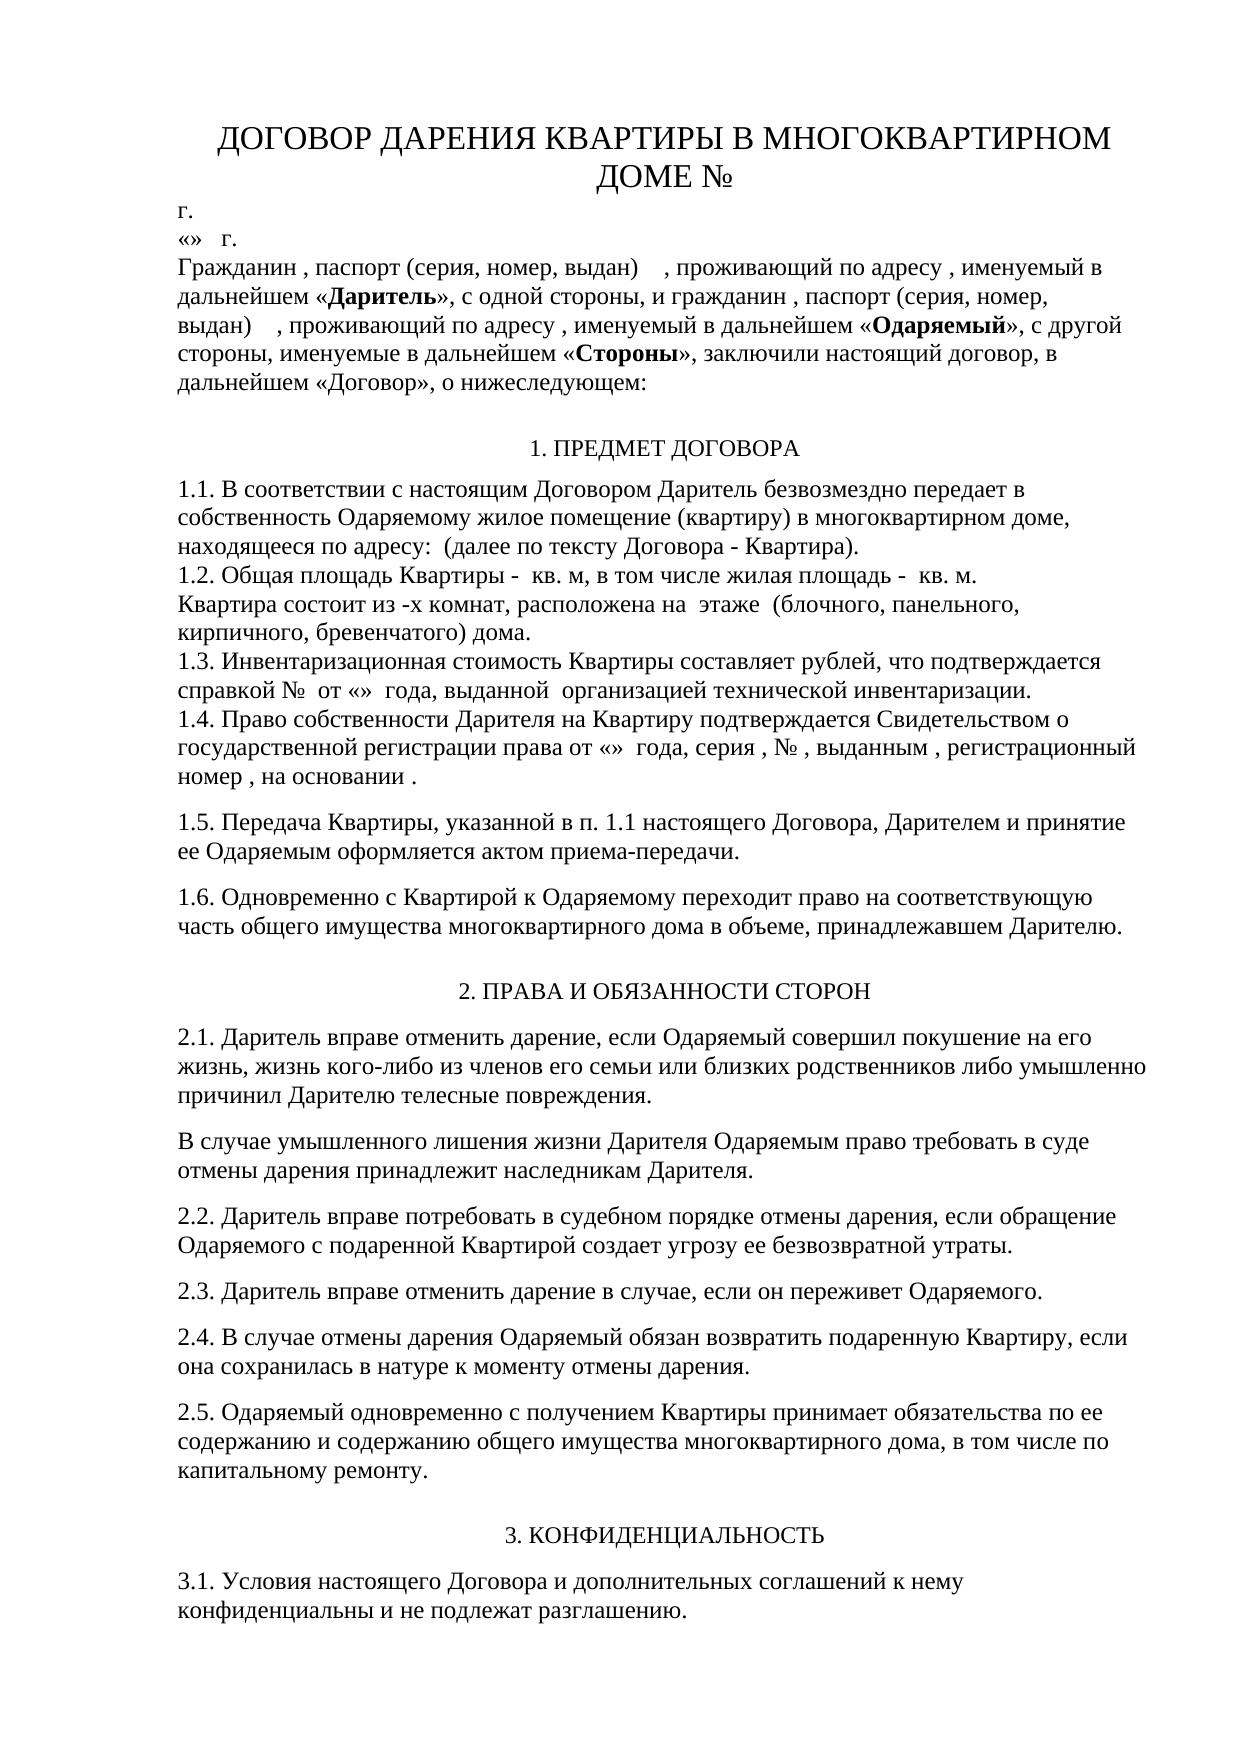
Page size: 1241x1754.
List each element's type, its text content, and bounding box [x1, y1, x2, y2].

text В случае умышленного лишения жизни Дарителя Одаряемым право требовать в суде отмены дарения принадлежит наследникам Дарителя. [177, 1126, 1152, 1184]
text Гражданин , паспорт (серия, номер, выдан) , проживающий по адресу , именуемый в дальнейшем «Даритель», с одной стороны, и гражданин , паспорт (серия, номер, выдан) , проживающий по адресу , именуемый в дальнейшем «Одаряемый», с другой стороны, именуемые в дальнейшем «Стороны», заключили настоящий договор, в дальнейшем «Договор», о нижеследующем: [177, 252, 1152, 396]
text ДОГОВОР ДАРЕНИЯ КВАРТИРЫ В МНОГОКВАРТИРНОМ ДОМЕ № [177, 118, 1152, 195]
text 1.6. Одновременно с Квартирой к Одаряемому переходит право на соответствующую часть общего имущества многоквартирного дома в объеме, принадлежавшем Дарителю. [177, 882, 1152, 940]
text 2.2. Даритель вправе потребовать в судебном порядке отмены дарения, если обращение Одаряемого с подаренной Квартирой создает угрозу ее безвозвратной утраты. [177, 1201, 1152, 1259]
text 2.1. Даритель вправе отменить дарение, если Одаряемый совершил покушение на его жизнь, жизнь кого-либо из членов его семьи или близких родственников либо умышленно причинил Дарителю телесные повреждения. [177, 1022, 1152, 1109]
text 1.1. В соответствии с настоящим Договором Даритель безвозмездно передает в собственность Одаряемому жилое помещение (квартиру) в многоквартирном доме, находящееся по адресу: (далее по тексту Договора - Квартира). [177, 474, 1152, 560]
text 2.3. Даритель вправе отменить дарение в случае, если он переживет Одаряемого. [177, 1276, 1152, 1305]
text 3.1. Условия настоящего Договора и дополнительных соглашений к нему конфиденциальны и не подлежат разглашению. [177, 1566, 1152, 1624]
text г. [177, 195, 1152, 223]
text 1. ПРЕДМЕТ ДОГОВОРА [177, 433, 1152, 461]
text 3. КОНФИДЕНЦИАЛЬНОСТЬ [177, 1521, 1152, 1549]
text 2.4. В случае отмены дарения Одаряемый обязан возвратить подаренную Квартиру, если она сохранилась в натуре к моменту отмены дарения. [177, 1322, 1152, 1380]
text 2. ПРАВА И ОБЯЗАННОСТИ СТОРОН [177, 977, 1152, 1005]
text 1.5. Передача Квартиры, указанной в п. 1.1 настоящего Договора, Дарителем и принятие ее Одаряемым оформляется актом приема-передачи. [177, 807, 1152, 865]
text 1.4. Право собственности Дарителя на Квартиру подтверждается Свидетельством о государственной регистрации права от «» года, серия , № , выданным , регистрационный номер , на основании . [177, 704, 1152, 790]
text Квартира состоит из -х комнат, расположена на этаже (блочного, панельного, кирпичного, бревенчатого) дома. [177, 589, 1152, 646]
text 2.5. Одаряемый одновременно с получением Квартиры принимает обязательства по ее содержанию и содержанию общего имущества многоквартирного дома, в том числе по капитальному ремонту. [177, 1397, 1152, 1484]
text «» г. [177, 223, 1152, 252]
text 1.2. Общая площадь Квартиры - кв. м, в том числе жилая площадь - кв. м. [177, 560, 1152, 589]
text 1.3. Инвентаризационная стоимость Квартиры составляет рублей, что подтверждается справкой № от «» года, выданной организацией технической инвентаризации. [177, 646, 1152, 704]
